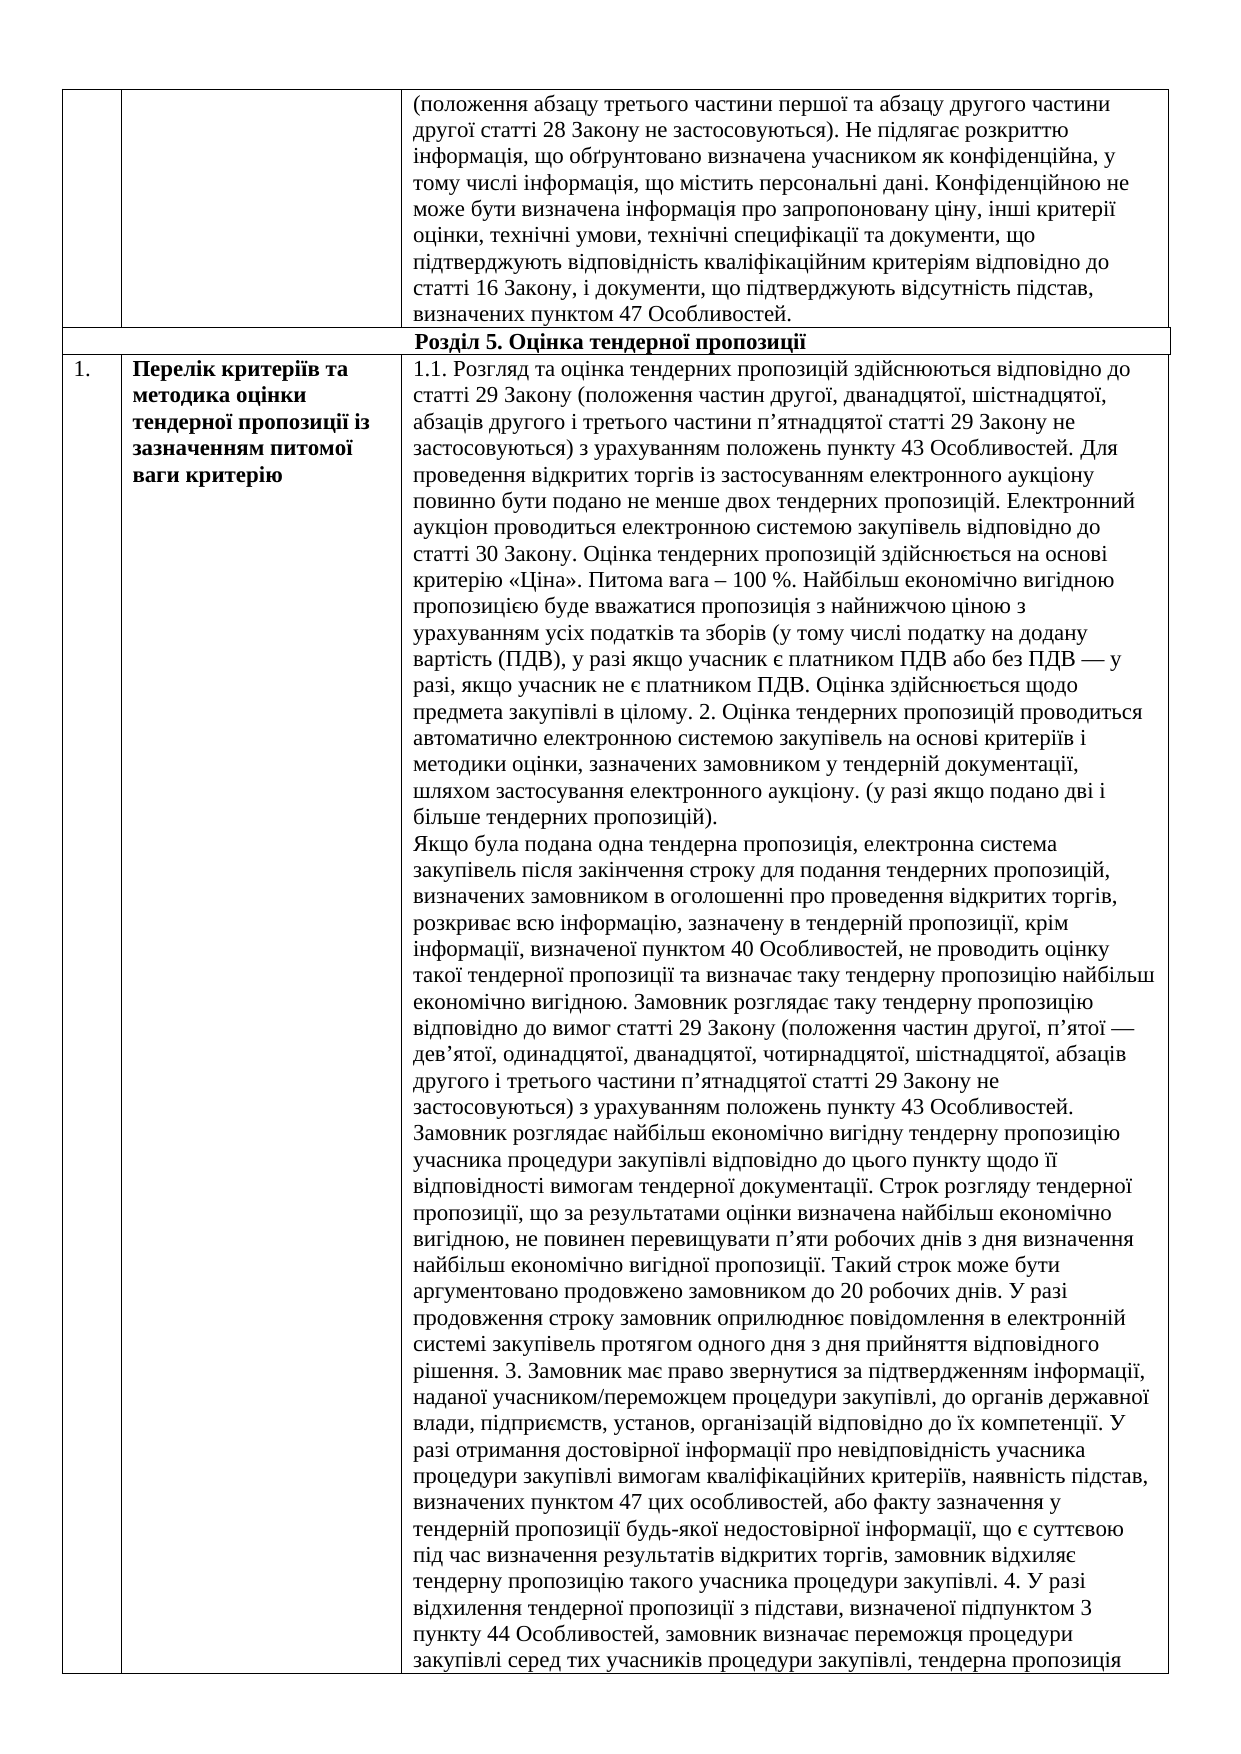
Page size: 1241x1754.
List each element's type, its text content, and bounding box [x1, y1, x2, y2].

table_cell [402, 355, 1168, 1673]
table_cell [63, 355, 121, 1673]
table_cell Розділ 5. Оцінка тендерної пропозиції [63, 328, 1170, 354]
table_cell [122, 355, 401, 1673]
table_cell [402, 90, 1168, 327]
table_cell 2. [63, 90, 121, 327]
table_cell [122, 90, 401, 327]
